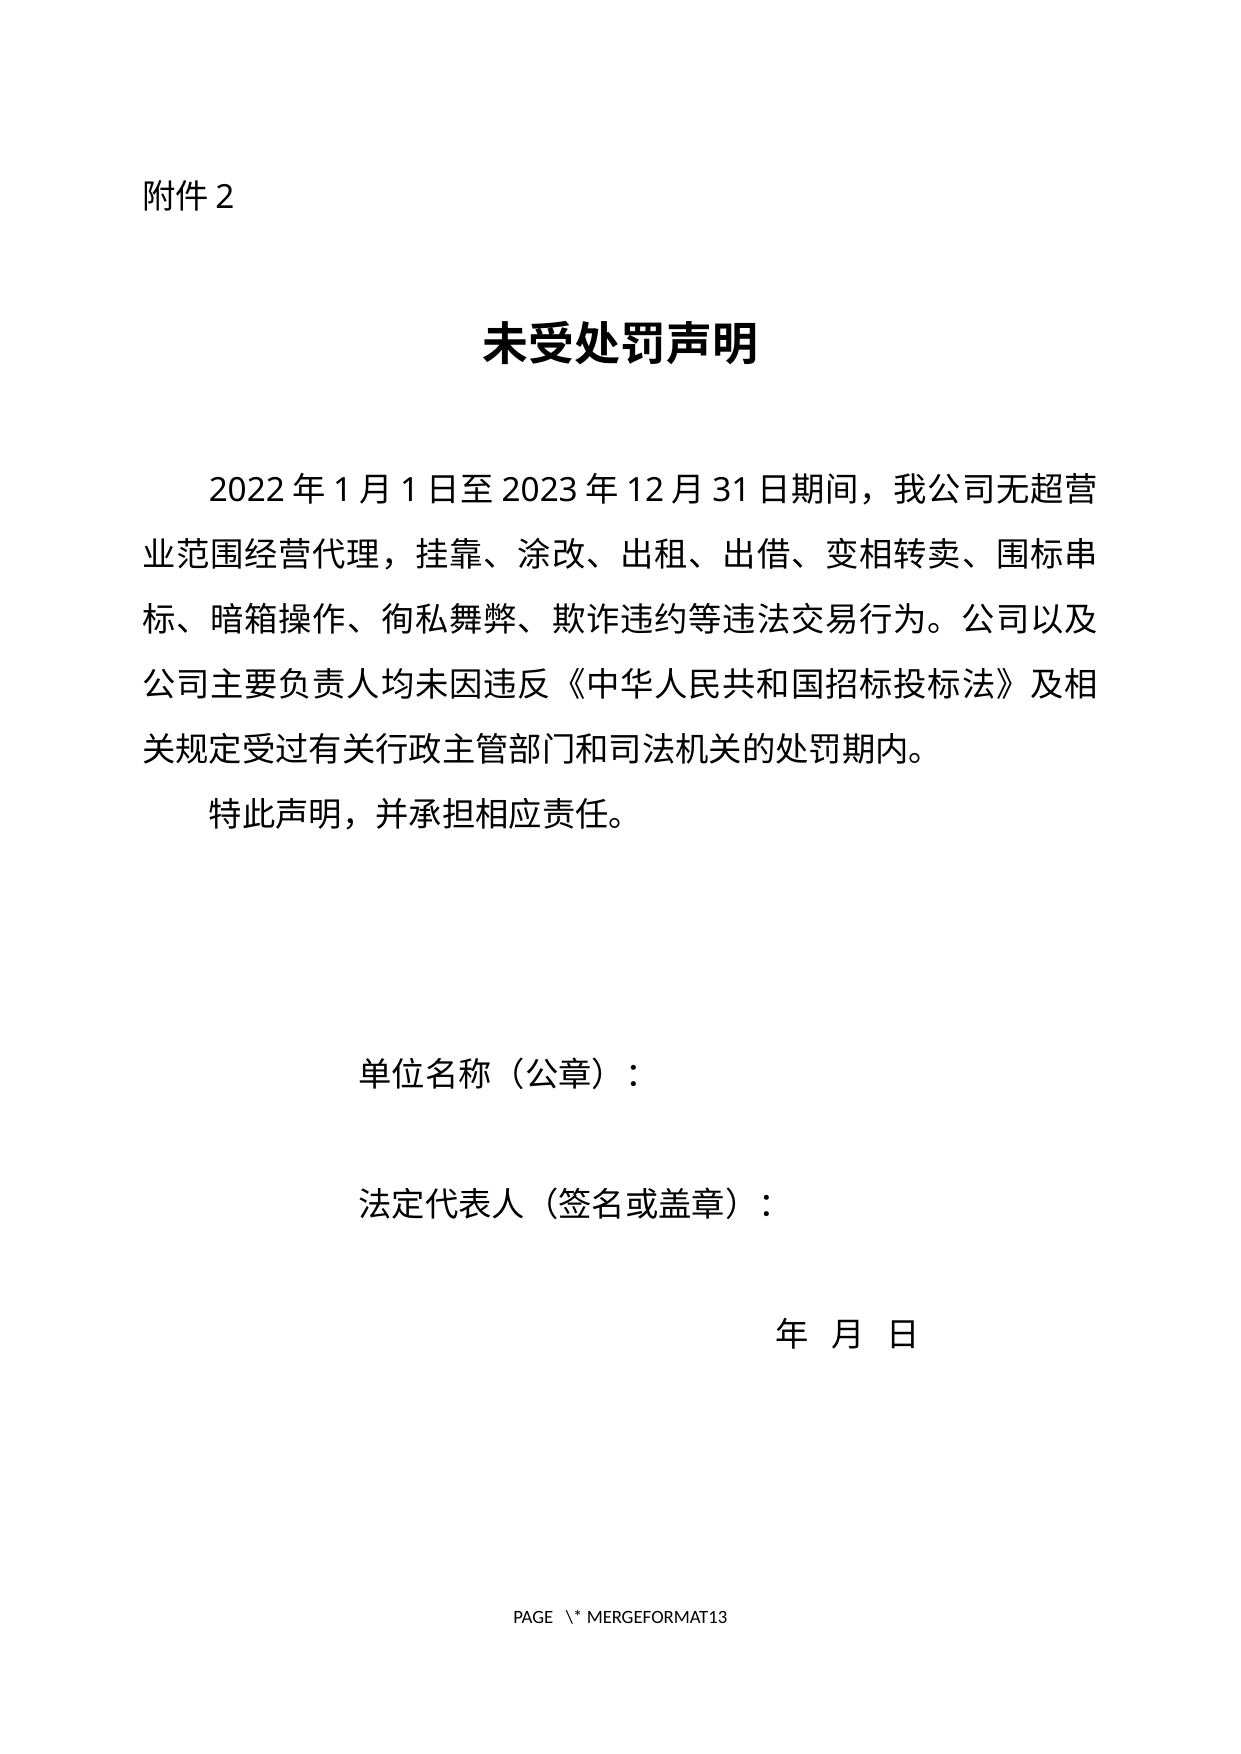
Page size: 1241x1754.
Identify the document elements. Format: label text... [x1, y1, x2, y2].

text 未受处罚声明 [142, 292, 1098, 389]
text 单位名称（公章）： [142, 1039, 1098, 1104]
text 附件2 [142, 162, 1098, 227]
text 法定代表人（签名或盖章）： [142, 1169, 1098, 1234]
text 2022年1月1日至2023年12月31日期间，我公司无超营业范围经营代理，挂靠、涂改、出租、出借、变相转卖、围标串标、暗箱操作、徇私舞弊、欺诈违约等违法交易行为。公司以及公司主要负责人均未因违反《中华人民共和国招标投标法》及相关规定受过有关行政主管部门和司法机关的处罚期内。 [142, 454, 1098, 779]
text 特此声明，并承担相应责任。 [142, 779, 1098, 844]
text 年 月 日 [142, 1299, 1098, 1364]
